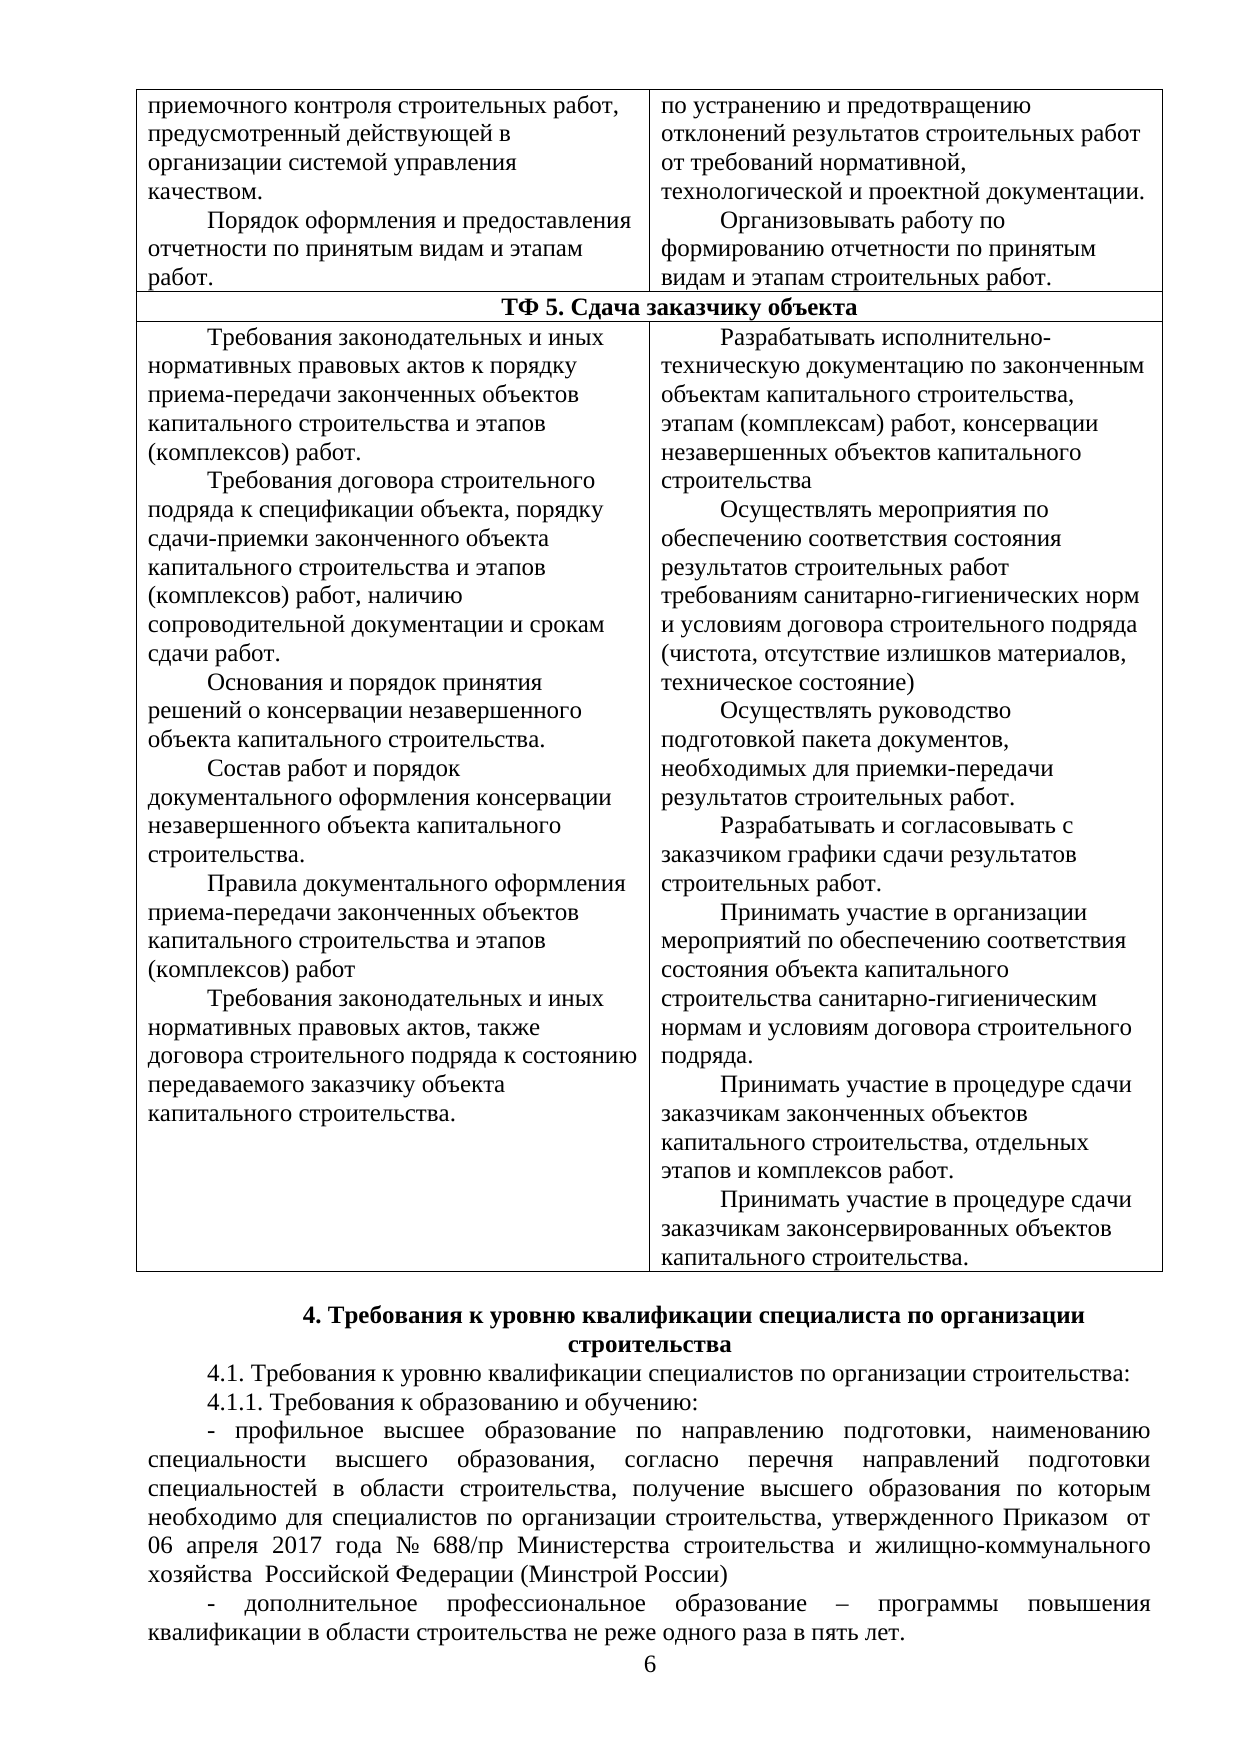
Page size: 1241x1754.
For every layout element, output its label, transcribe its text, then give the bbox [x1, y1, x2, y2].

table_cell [650, 90, 1162, 291]
text строительства [148, 1329, 1152, 1358]
table_cell ТФ 5. Сдача заказчику объекта [137, 292, 1162, 321]
text - дополнительное профессиональное образование – программы повышения квалификации в области строительства не реже одного раза в пять лет. [148, 1588, 1152, 1645]
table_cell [137, 90, 649, 291]
table_cell Разрабатывать исполнительно-техническую документацию по законченным объектам капитального строительства, этапам (комплексам) работ, консервации незавершенных объектов капитального строительства Осуществлять мероприятия по обеспечению соответствия состояния результатов строительных работ требованиям санитарно-гигиенических норм и условиям договора строительного подряда (чистота, отсутствие излишков материалов, техническое состояние) Осуществлять руководство подготовкой пакета документов, необходимых для приемки-передачи результатов строительных работ. Разрабатывать и согласовывать с заказчиком графики сдачи результатов строительных работ. Принимать участие в организации мероприятий по обеспечению соответствия состояния объекта капитального строительства санитарно-гигиеническим нормам и условиям договора строительного подряда. Принимать участие в процедуре сдачи заказчикам законченных объектов капитального строительства, отдельных этапов и комплексов работ. Принимать участие в процедуре сдачи заказчикам законсервированных объектов капитального строительства. [650, 322, 1162, 1271]
text 4.1.1. Требования к образованию и обучению: [148, 1387, 1152, 1415]
text 4.1. Требования к уровню квалификации специалистов по организации строительства: [148, 1358, 1152, 1387]
text 4. Требования к уровню квалификации специалиста по организации [236, 1300, 1152, 1329]
table_cell Требования законодательных и иных нормативных правовых актов к порядку приема-передачи законченных объектов капитального строительства и этапов (комплексов) работ. Требования договора строительного подряда к спецификации объекта, порядку сдачи-приемки законченного объекта капитального строительства и этапов (комплексов) работ, наличию сопроводительной документации и срокам сдачи работ. Основания и порядок принятия решений о консервации незавершенного объекта капитального строительства. Состав работ и порядок документального оформления консервации незавершенного объекта капитального строительства. Правила документального оформления приема-передачи законченных объектов капитального строительства и этапов (комплексов) работ Требования законодательных и иных нормативных правовых актов, также договора строительного подряда к состоянию передаваемого заказчику объекта капитального строительства. [137, 322, 649, 1271]
text - профильное высшее образование по направлению подготовки, наименованию специальности высшего образования, согласно перечня направлений подготовки специальностей в области строительства, получение высшего образования по которым необходимо для специалистов по организации строительства, утвержденного Приказом от 06 апреля 2017 года № 688/пр Министерства строительства и жилищно-коммунального хозяйства Российской Федерации (Минстрой России) [148, 1415, 1152, 1588]
